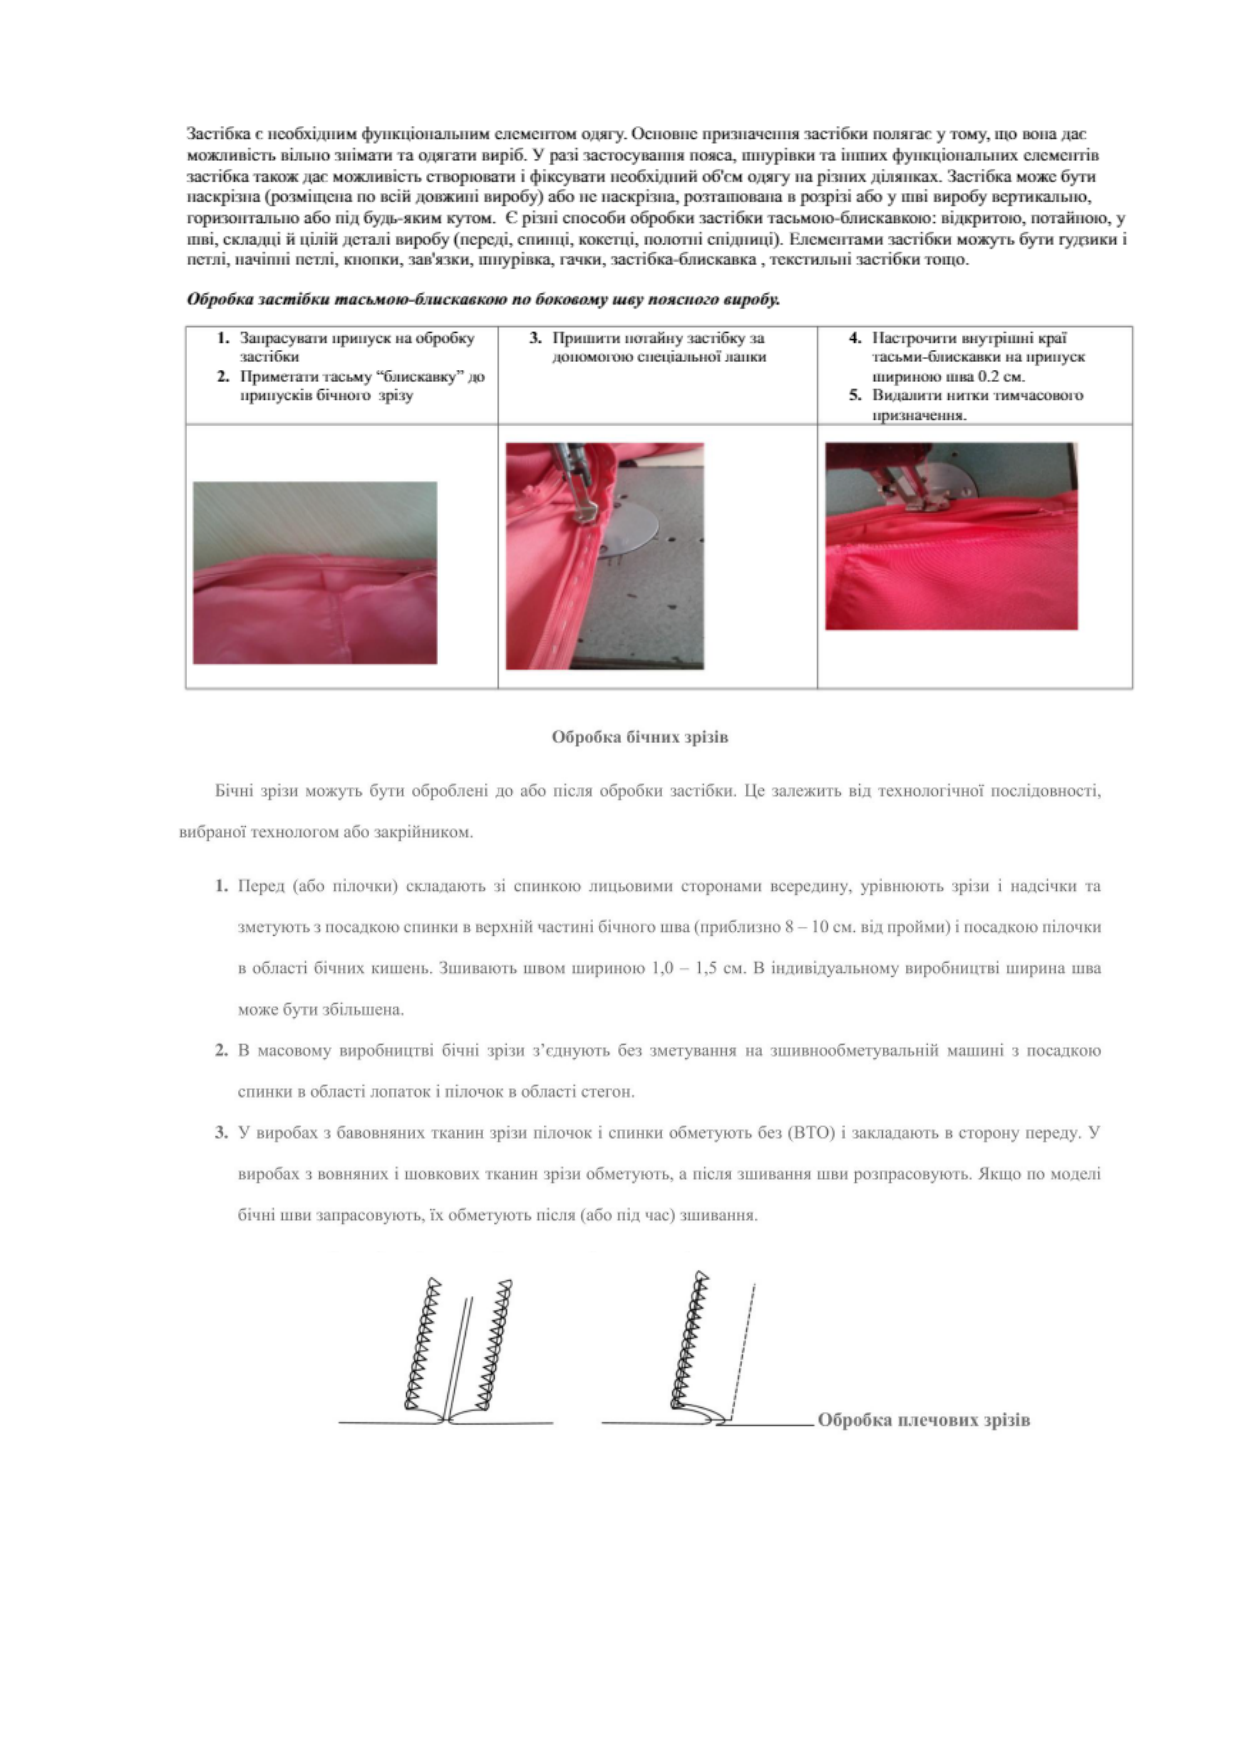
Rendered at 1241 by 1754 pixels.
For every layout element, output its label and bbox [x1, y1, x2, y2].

picture [177, 118, 1152, 697]
picture [177, 1251, 1152, 1436]
picture [177, 721, 1152, 1227]
